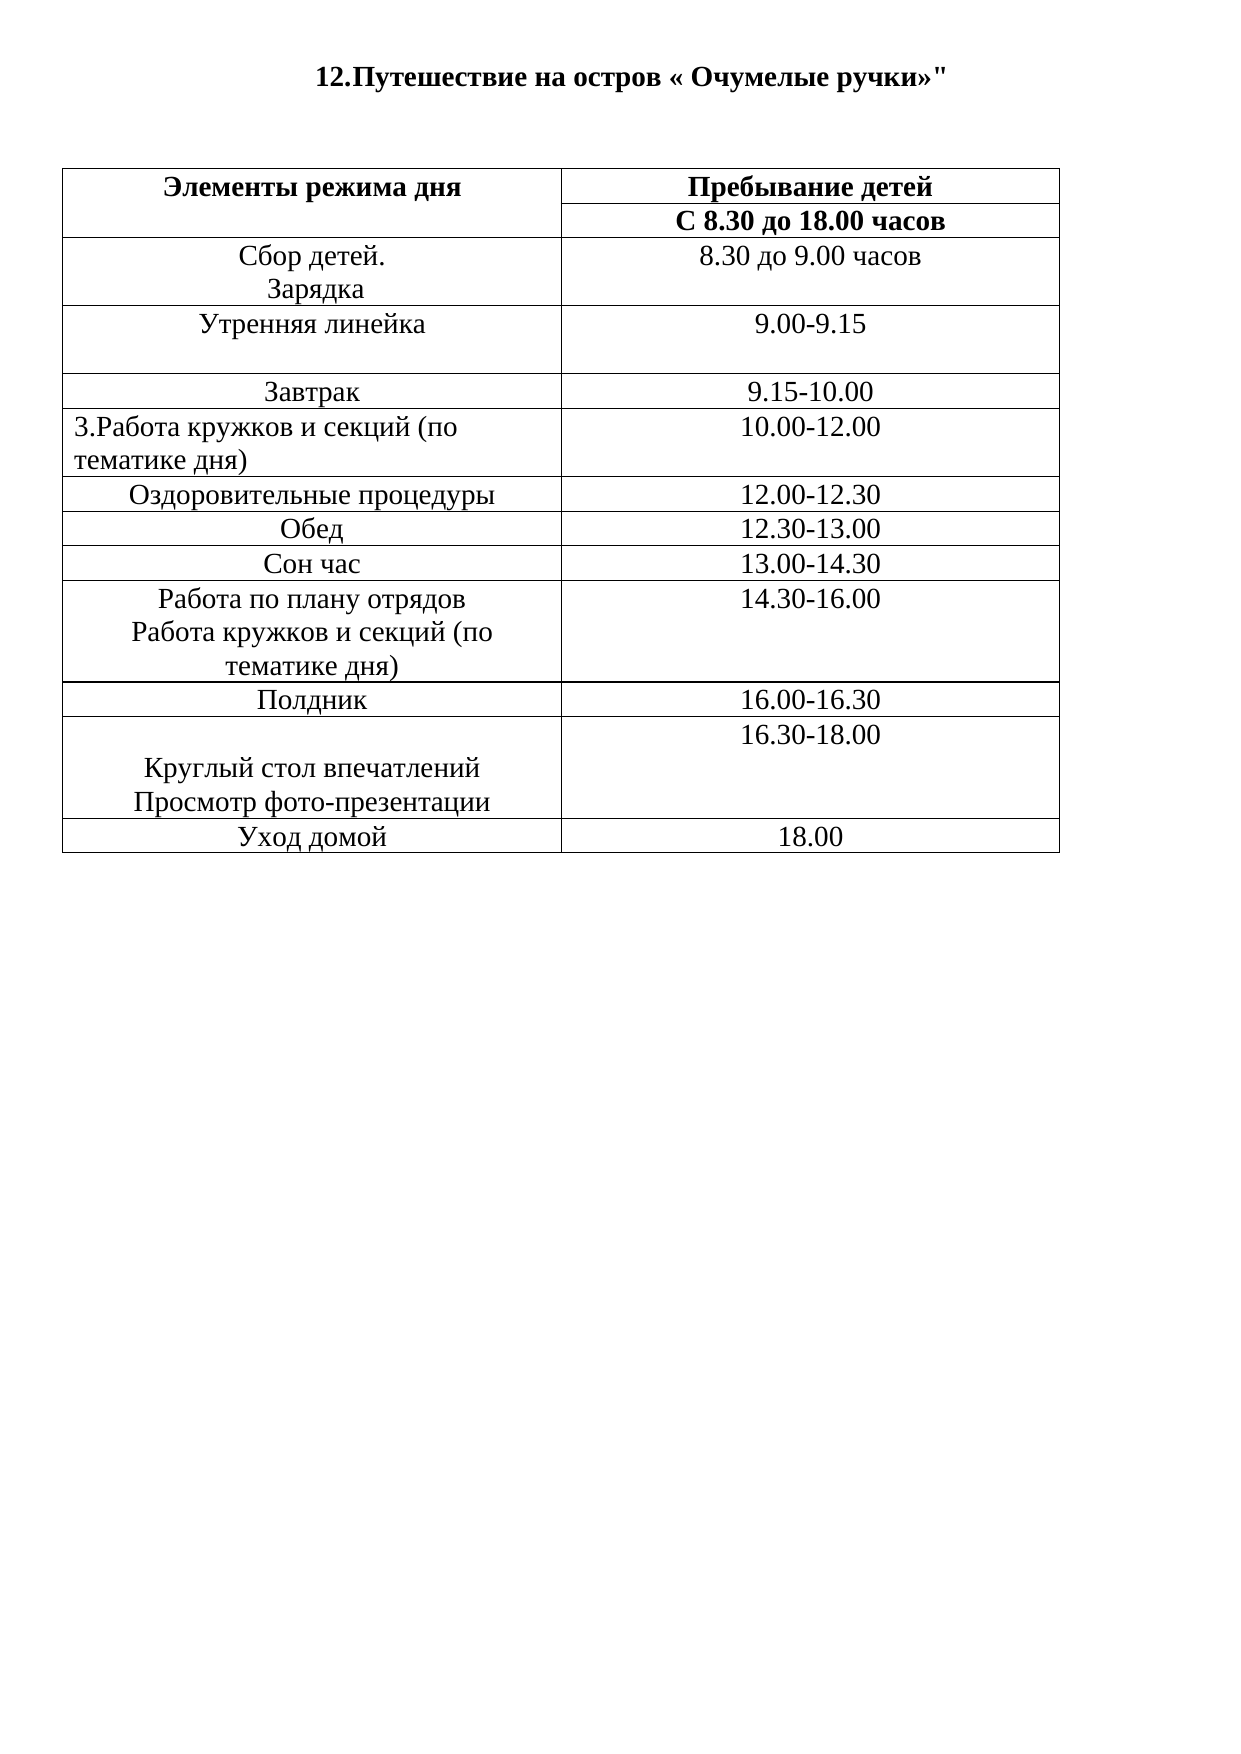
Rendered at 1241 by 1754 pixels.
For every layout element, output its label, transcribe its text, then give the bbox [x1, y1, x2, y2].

table_cell 10.00-12.00 [562, 409, 1059, 476]
table_cell Полдник [63, 683, 561, 716]
table_cell Сон час [63, 546, 561, 580]
table_cell 9.15-10.00 [562, 374, 1059, 408]
table_cell Сбор детей. Зарядка [63, 238, 561, 305]
table_header Пребывание детей [562, 169, 1059, 202]
table_cell Завтрак [63, 374, 561, 408]
table_cell С 8.30 до 18.00 часов [562, 204, 1059, 237]
table_cell Оздоровительные процедуры [63, 477, 561, 511]
table_cell 18.00 [562, 819, 1059, 852]
table_cell 14.30-16.00 [562, 581, 1059, 681]
table_cell 13.00-14.30 [562, 546, 1059, 580]
list Путешествие на остров « Очумелые ручки»" [111, 59, 1152, 93]
table_cell Работа по плану отрядов Работа кружков и секций (по тематике дня) [63, 581, 561, 681]
table_cell Утренняя линейка [63, 306, 561, 373]
table_cell Обед [63, 512, 561, 545]
table_cell 16.00-16.30 [562, 683, 1059, 716]
table_cell 8.30 до 9.00 часов [562, 238, 1059, 305]
table_cell 3.Работа кружков и секций (по тематике дня) [63, 409, 561, 476]
table_cell 12.30-13.00 [562, 512, 1059, 545]
table_header Элементы режима дня [63, 169, 561, 237]
table_cell Уход домой [63, 819, 561, 852]
table_cell 9.00-9.15 [562, 306, 1059, 373]
table_cell 12.00-12.30 [562, 477, 1059, 511]
table_cell 16.30-18.00 [562, 717, 1059, 818]
table_cell Круглый стол впечатлений Просмотр фото-презентации [63, 717, 561, 818]
